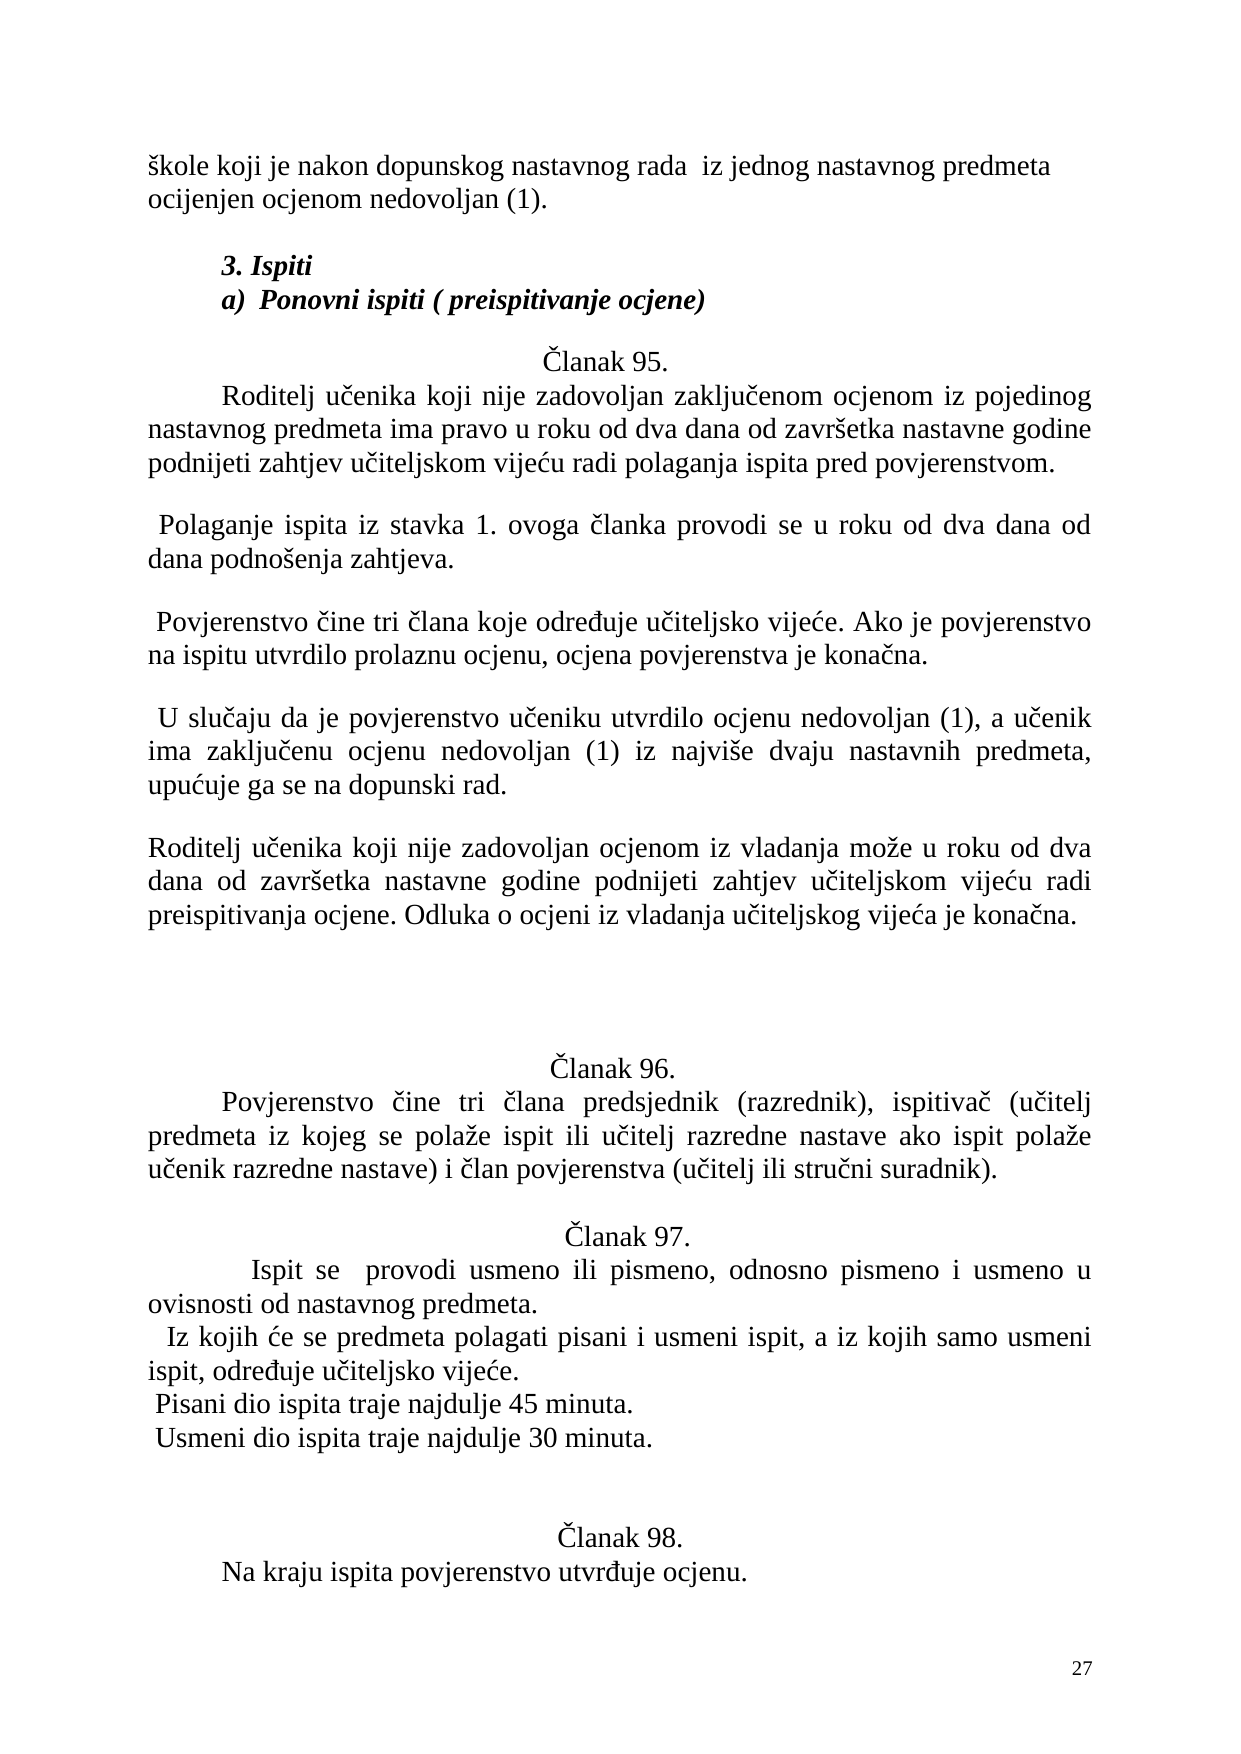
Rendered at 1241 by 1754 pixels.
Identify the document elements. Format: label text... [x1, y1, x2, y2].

text Iz kojih će se predmeta polagati pisani i usmeni ispit, a iz kojih samo usmeni ispit, određuje učiteljsko vijeće. [148, 1319, 1093, 1386]
text Roditelj učenika koji nije zadovoljan ocjenom iz vladanja može u roku od dva dana od završetka nastavne godine podnijeti zahtjev učiteljskom vijeću radi preispitivanja ocjene. Odluka o ocjeni iz vladanja učiteljskog vijeća je konačna. [148, 830, 1093, 930]
text Polaganje ispita iz stavka 1. ovoga članka provodi se u roku od dva dana od dana podnošenja zahtjeva. [148, 507, 1093, 574]
text Članak 97. [148, 1219, 1093, 1252]
list Ponovni ispiti ( preispitivanje ocjene) [221, 282, 1093, 315]
text Roditelj učenika koji nije zadovoljan zaključenom ocjenom iz pojedinog nastavnog predmeta ima pravo u roku od dva dana od završetka nastavne godine podnijeti zahtjev učiteljskom vijeću radi polaganja ispita pred povjerenstvom. [148, 378, 1093, 478]
text Članak 95. [148, 344, 1093, 378]
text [148, 148, 1093, 215]
text Ispit se provodi usmeno ili pismeno, odnosno pismeno i usmeno u ovisnosti od nastavnog predmeta. [148, 1252, 1093, 1319]
text Pisani dio ispita traje najdulje 45 minuta. [148, 1386, 1093, 1420]
text Povjerenstvo čine tri člana predsjednik (razrednik), ispitivač (učitelj predmeta iz kojeg se polaže ispit ili učitelj razredne nastave ako ispit polaže učenik razredne nastave) i član povjerenstva (učitelj ili stručni suradnik). [148, 1084, 1093, 1185]
text Članak 98. [148, 1521, 1093, 1554]
text Usmeni dio ispita traje najdulje 30 minuta. [148, 1420, 1093, 1453]
text Povjerenstvo čine tri člana koje određuje učiteljsko vijeće. Ako je povjerenstvo na ispitu utvrdilo prolaznu ocjenu, ocjena povjerenstva je konačna. [148, 604, 1093, 671]
text Članak 96. [148, 1051, 1093, 1084]
text 3. Ispiti [148, 248, 1093, 282]
text Na kraju ispita povjerenstvo utvrđuje ocjenu. [148, 1554, 1093, 1588]
text U slučaju da je povjerenstvo učeniku utvrdilo ocjenu nedovoljan (1), a učenik ima zaključenu ocjenu nedovoljan (1) iz najviše dvaju nastavnih predmeta, upućuje ga se na dopunski rad. [148, 700, 1093, 801]
